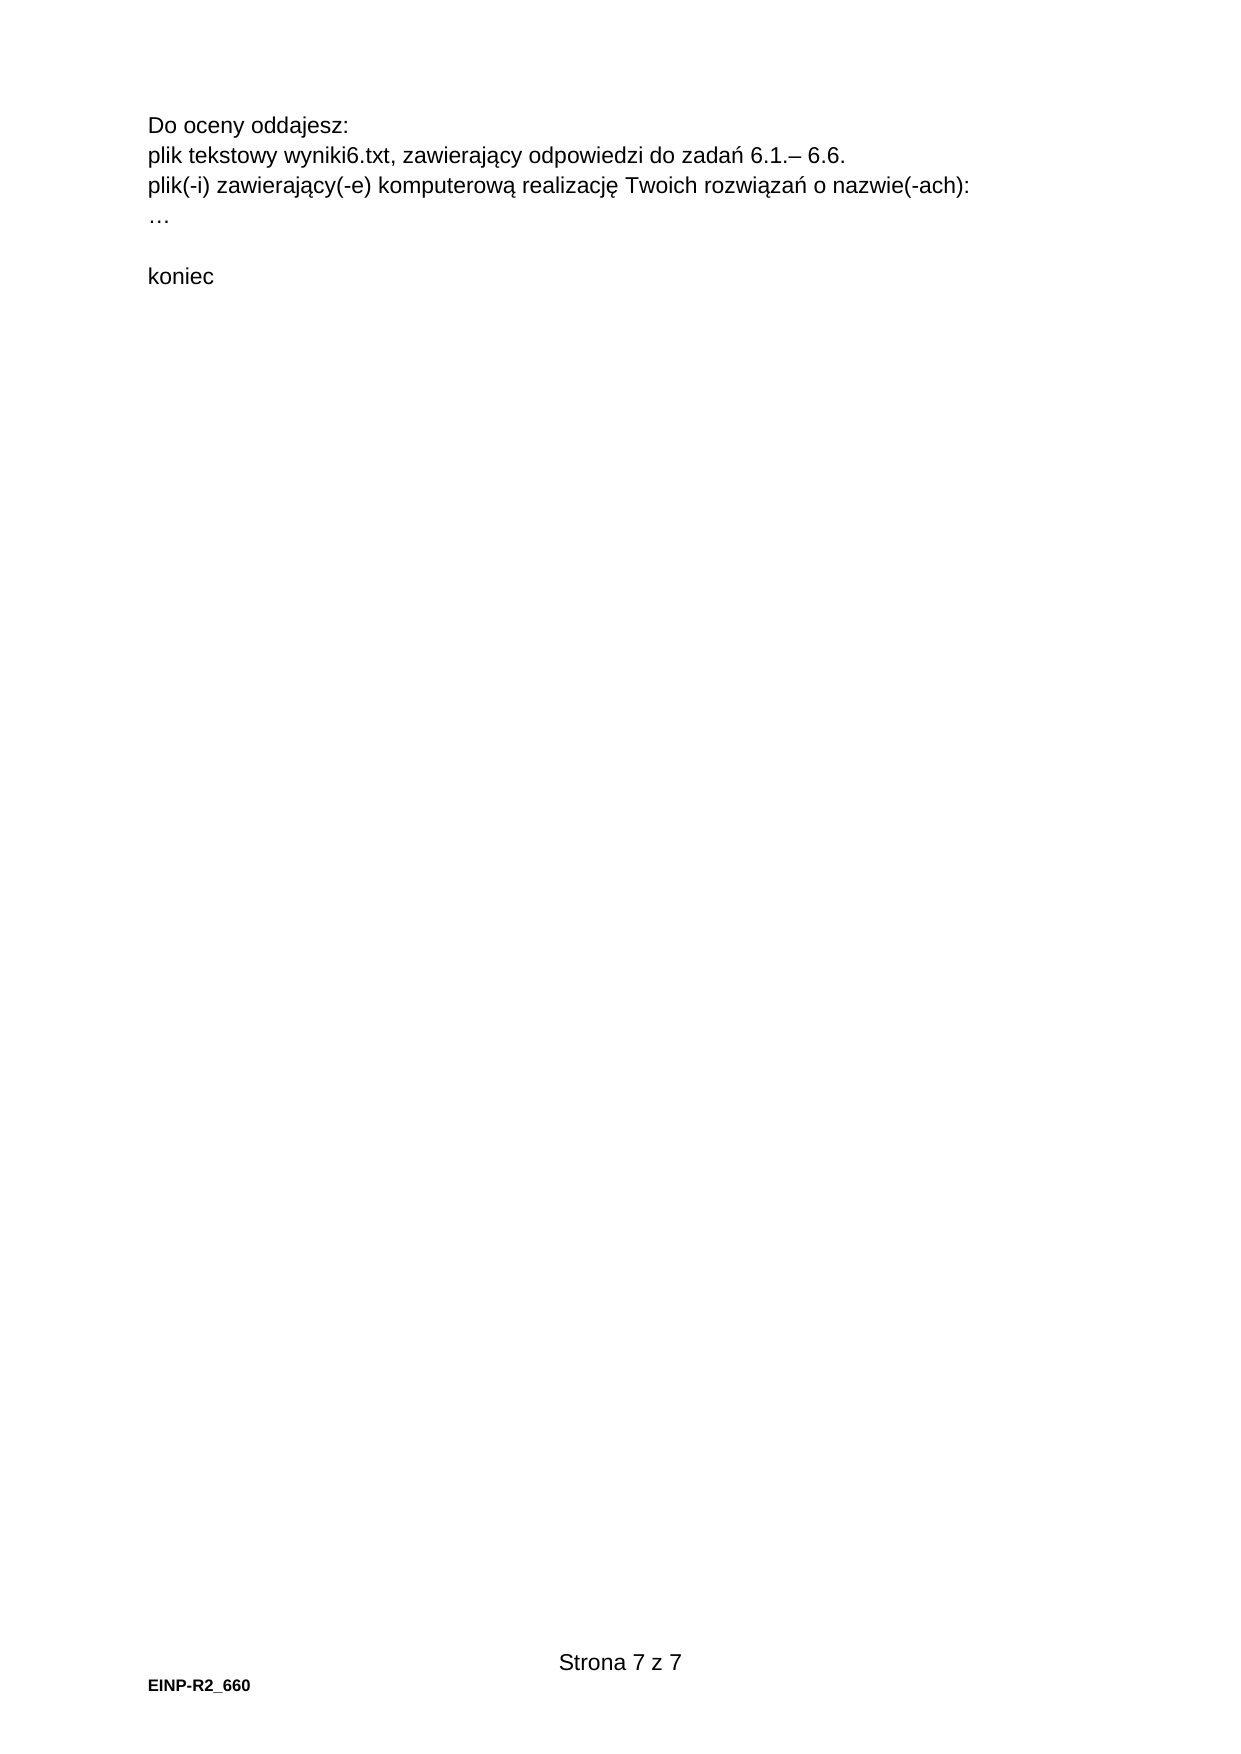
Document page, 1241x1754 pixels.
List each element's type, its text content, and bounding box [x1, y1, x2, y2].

text plik(-i) zawierający(-e) komputerową realizację Twoich rozwiązań o nazwie(-ach): [148, 172, 1092, 198]
text plik tekstowy wyniki6.txt, zawierający odpowiedzi do zadań 6.1.– 6.6. [148, 142, 1092, 168]
text koniec [148, 263, 1092, 289]
text Do oceny oddajesz: [148, 112, 1092, 138]
text … [148, 202, 1092, 229]
